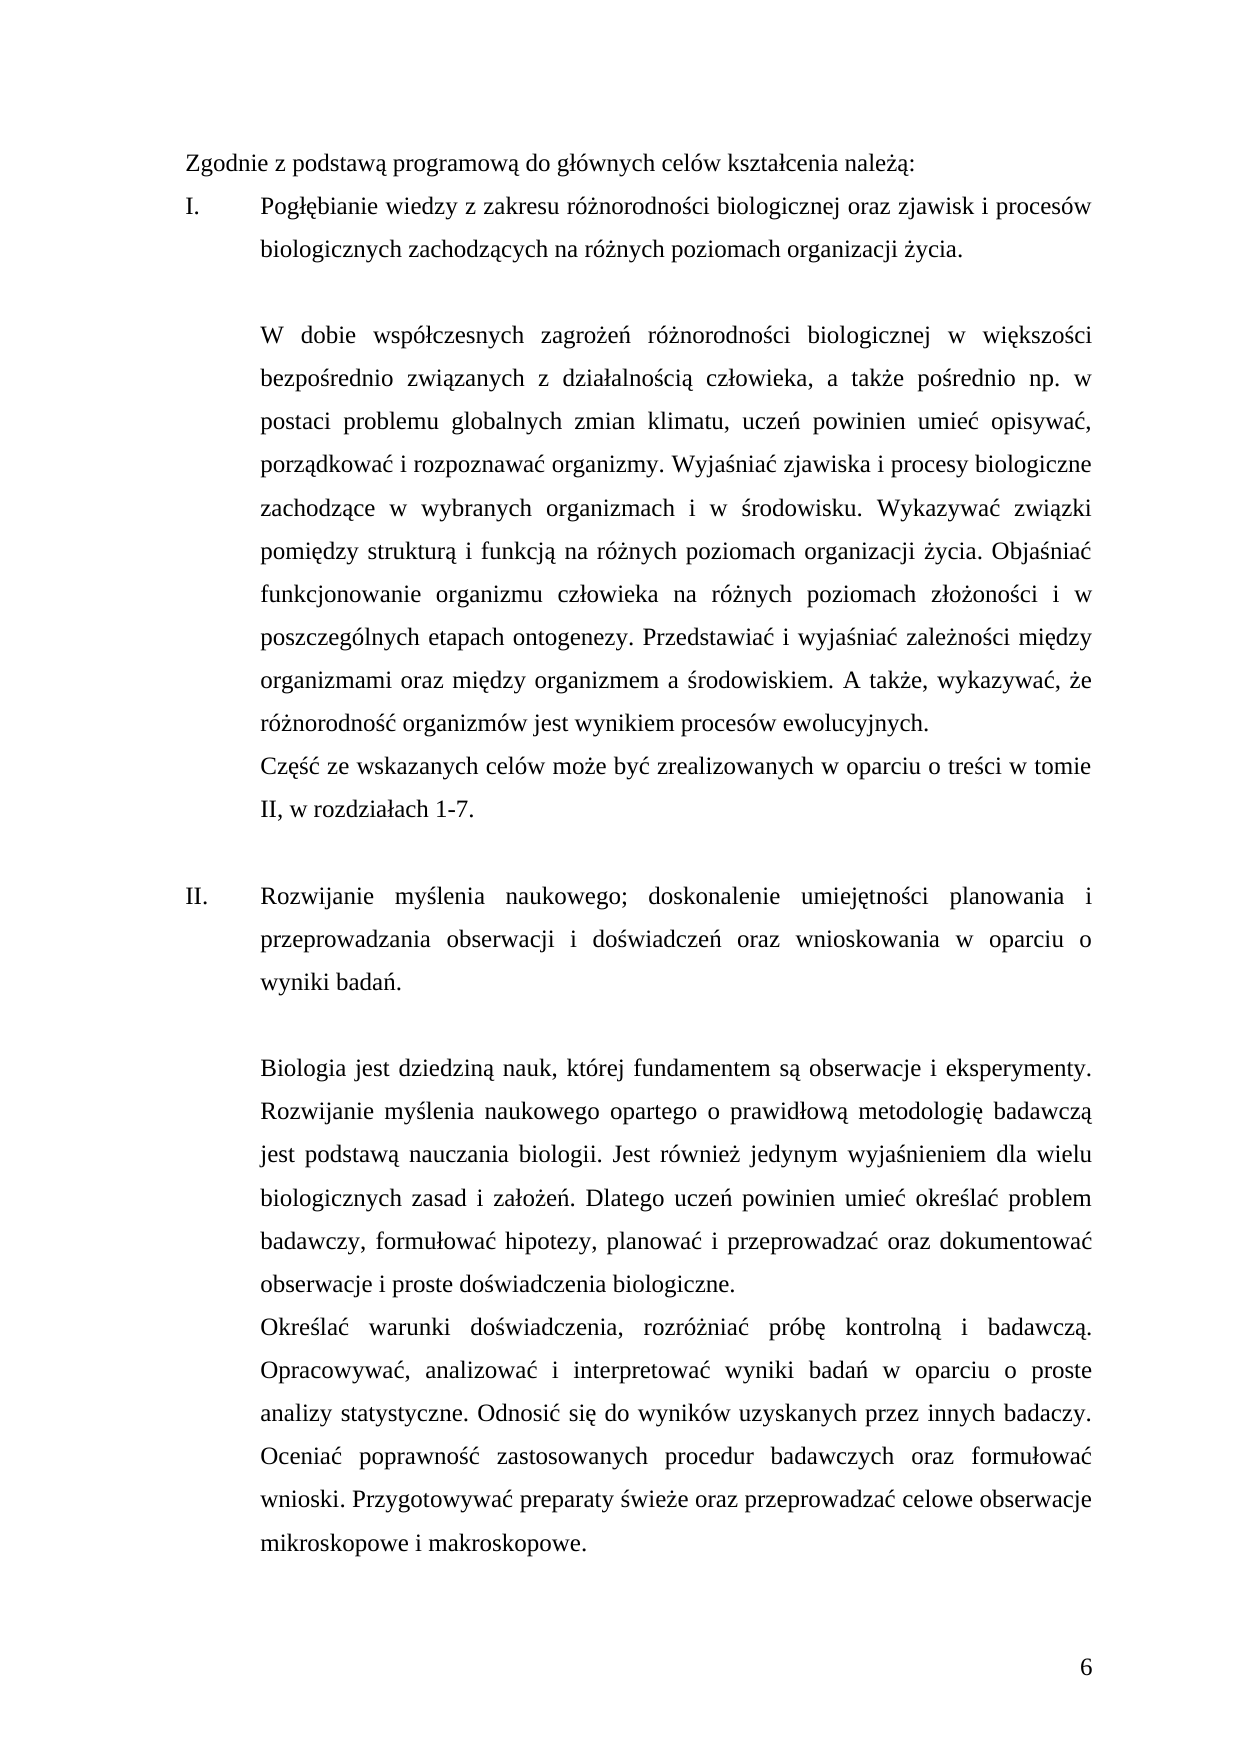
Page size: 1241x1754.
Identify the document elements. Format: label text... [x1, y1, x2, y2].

list Pogłębianie wiedzy z zakresu różnorodności biologicznej oraz zjawisk i procesów biologicznych zachodzących na różnych poziomach organizacji życia. [185, 191, 1093, 263]
list Część ze wskazanych celów może być zrealizowanych w oparciu o treści w tomie II, w rozdziałach 1-7. [260, 751, 1093, 823]
list W dobie współczesnych zagrożeń różnorodności biologicznej w większości bezpośrednio związanych z działalnością człowieka, a także pośrednio np. w postaci problemu globalnych zmian klimatu, uczeń powinien umieć opisywać, porządkować i rozpoznawać organizmy. Wyjaśniać zjawiska i procesy biologiczne zachodzące w wybranych organizmach i w środowisku. Wykazywać związki pomiędzy strukturą i funkcją na różnych poziomach organizacji życia. Objaśniać funkcjonowanie organizmu człowieka na różnych poziomach złożoności i w poszczególnych etapach ontogenezy. Przedstawiać i wyjaśniać zależności między organizmami oraz między organizmem a środowiskiem. A także, wykazywać, że różnorodność organizmów jest wynikiem procesów ewolucyjnych. [260, 320, 1093, 737]
text Określać warunki doświadczenia, rozróżniać próbę kontrolną i badawczą. Opracowywać, analizować i interpretować wyniki badań w oparciu o proste analizy statystyczne. Odnosić się do wyników uzyskanych przez innych badaczy. Oceniać poprawność zastosowanych procedur badawczych oraz formułować wnioski. Przygotowywać preparaty świeże oraz przeprowadzać celowe obserwacje mikroskopowe i makroskopowe. [260, 1312, 1093, 1556]
text Zgodnie z podstawą programową do głównych celów kształcenia należą: [148, 148, 1093, 176]
text Biologia jest dziedziną nauk, której fundamentem są obserwacje i eksperymenty. Rozwijanie myślenia naukowego opartego o prawidłową metodologię badawczą jest podstawą nauczania biologii. Jest również jedynym wyjaśnieniem dla wielu biologicznych zasad i założeń. Dlatego uczeń powinien umieć określać problem badawczy, formułować hipotezy, planować i przeprowadzać oraz dokumentować obserwacje i proste doświadczenia biologiczne. [260, 1053, 1093, 1298]
list Rozwijanie myślenia naukowego; doskonalenie umiejętności planowania i przeprowadzania obserwacji i doświadczeń oraz wnioskowania w oparciu o wyniki badań. [185, 881, 1093, 996]
